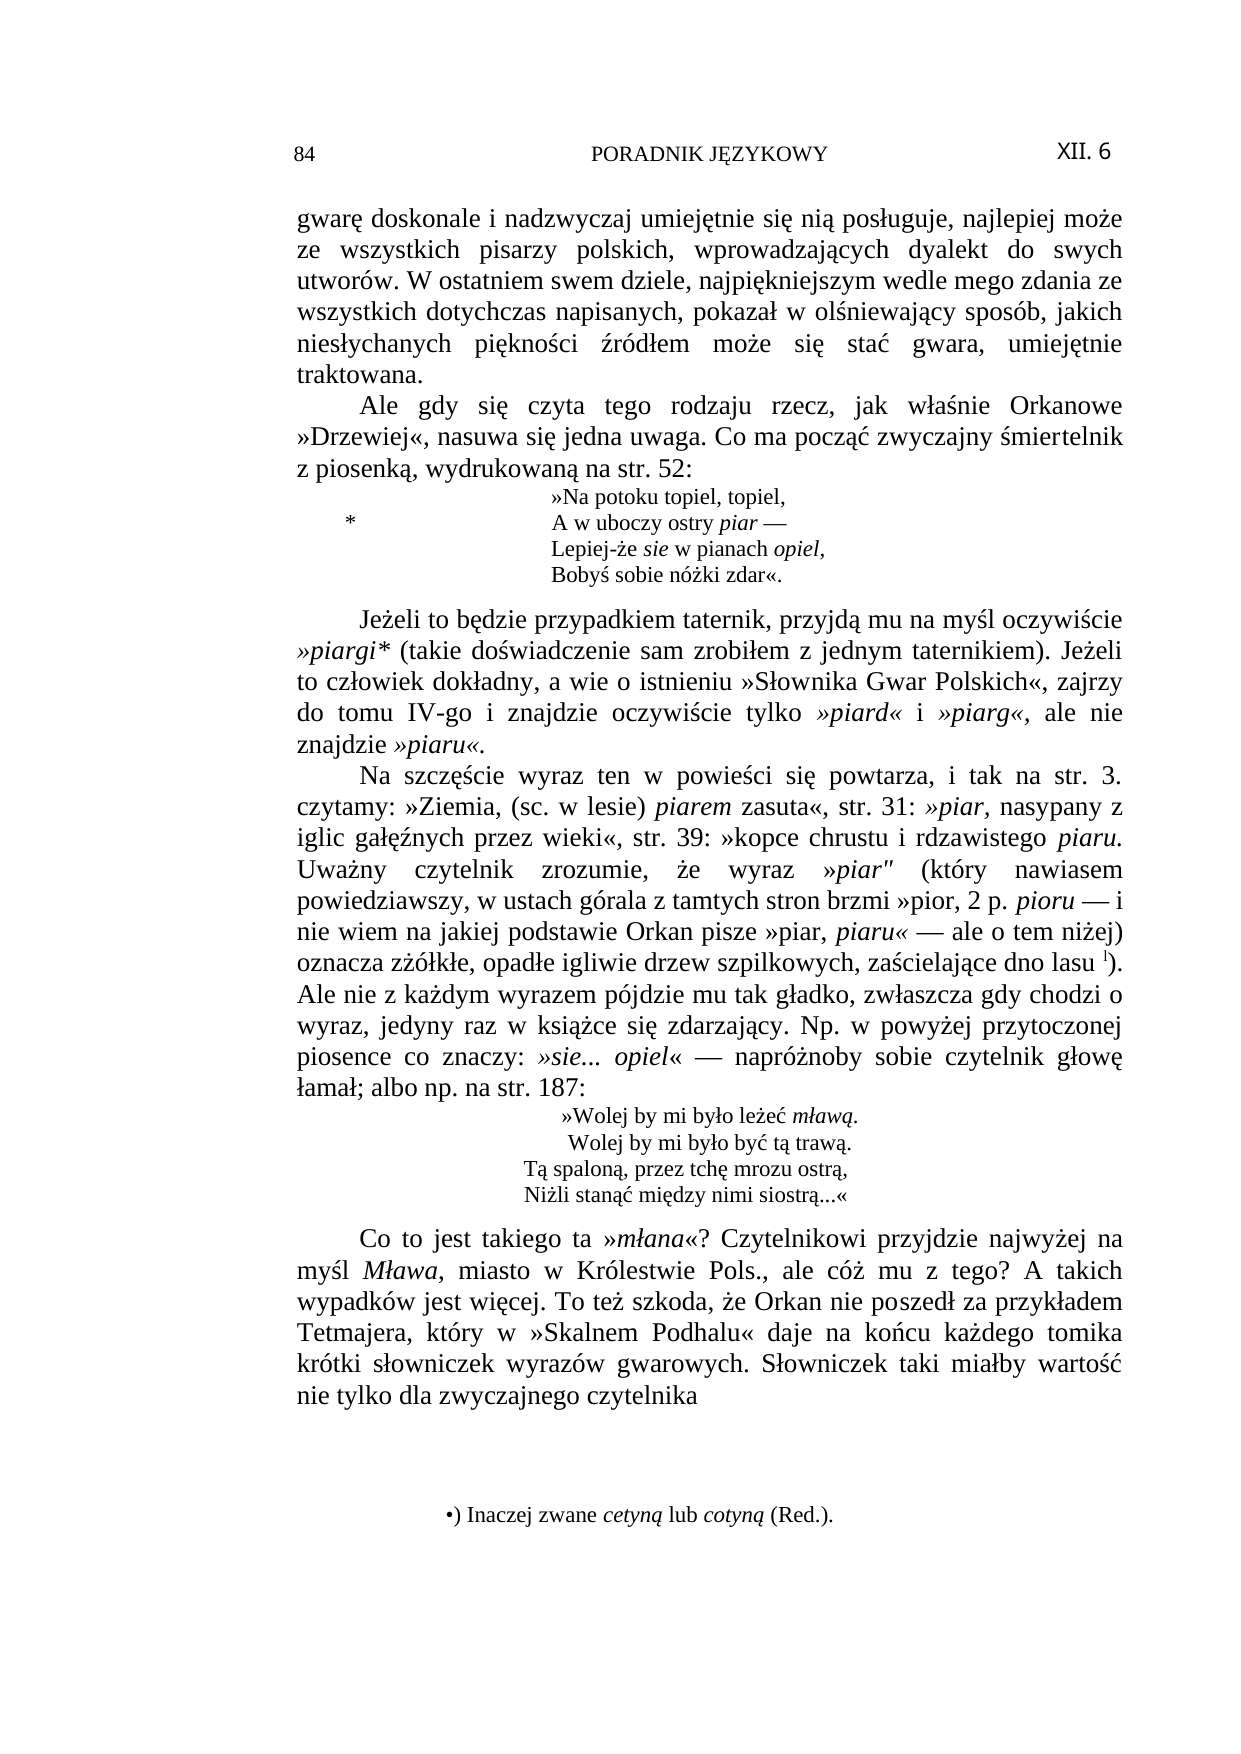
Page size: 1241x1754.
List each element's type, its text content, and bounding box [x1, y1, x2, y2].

text * A w uboczy ostry piar — [344, 509, 1123, 536]
text PORADNIK JĘZYKOWY [591, 144, 828, 166]
text gwarę doskonale i nadzwyczaj umiejętnie się nią posługuje, najlepiej może ze wszystkich pisarzy polskich, wprowadzających dyalekt do swych utworów. W ostatniem swem dziele, najpiękniejszym wedle mego zdania ze wszystkich dotychczas napisanych, pokazał w olśniewający sposób, jakich niesłychanych piękności źródłem może się stać gwara, umiejętnie traktowana. [297, 202, 1123, 389]
text •) Inaczej zwane cetyną lub cotyną (Red.). [445, 1504, 834, 1527]
text XII. 6 [1057, 141, 1111, 164]
text Ale gdy się czyta tego rodzaju rzecz, jak właśnie Orkanowe »Drzewiej«, nasuwa się jedna uwaga. Co ma począć zwyczajny śmiertelnik z piosenką, wydrukowaną na str. 52: [297, 389, 1123, 483]
text Niżli stanąć między nimi siostrą...« [269, 1182, 1102, 1208]
text »Na potoku topiel, topiel, [551, 483, 1123, 509]
text Co to jest takiego ta »młana«? Czytelnikowi przyjdzie najwyżej na myśl Mława, miasto w Królestwie Pols., ale cóż mu z tego? A takich wypadków jest więcej. To też szkoda, że Orkan nie poszedł za przykładem Tetmajera, który w »Skalnem Podhalu« daje na końcu każdego tomika krótki słowniczek wyrazów gwarowych. Słowniczek taki miałby wartość nie tylko dla zwyczajnego czytelnika [297, 1223, 1123, 1410]
text Jeżeli to będzie przypadkiem taternik, przyjdą mu na myśl oczywiście »piargi* (takie doświadczenie sam zrobiłem z jednym taternikiem). Jeżeli to człowiek dokładny, a wie o istnieniu »Słownika Gwar Polskich«, zajrzy do tomu IV-go i znajdzie oczywiście tylko »piard« i »piarg«, ale nie znajdzie »piaru«. [297, 603, 1123, 759]
text Lepiej-że sie w pianach opiel, [551, 536, 1123, 562]
text Wolej by mi było być tą trawą. [297, 1129, 1123, 1156]
text Na szczęście wyraz ten w powieści się powtarza, i tak na str. 3. czytamy: »Ziemia, (sc. w lesie) piarem zasuta«, str. 31: »piar, nasypany z iglic gałęźnych przez wieki«, str. 39: »kopce chrustu i rdzawistego piaru. Uważny czytelnik zrozumie, że wyraz »piar" (który nawiasem powiedziawszy, w ustach górala z tamtych stron brzmi »pior, 2 p. pioru — i nie wiem na jakiej podstawie Orkan pisze »piar, piaru« — ale o tem niżej) oznacza zżółkłe, opadłe igliwie drzew szpilkowych, zaścielające dno lasu l). Ale nie z każdym wyrazem pójdzie mu tak gładko, zwłaszcza gdy chodzi o wyraz, jedyny raz w książce się zdarzający. Np. w powyżej przytoczonej piosence co znaczy: »sie... opiel« — napróżnoby sobie czytelnik głowę łamał; albo np. na str. 187: [297, 759, 1123, 1103]
text Bobyś sobie nóżki zdar«. [551, 562, 1123, 588]
text Tą spaloną, przez tchę mrozu ostrą, [269, 1156, 1102, 1182]
text 84 [293, 144, 315, 166]
text »Wolej by mi było leżeć mławą. [297, 1103, 1123, 1129]
